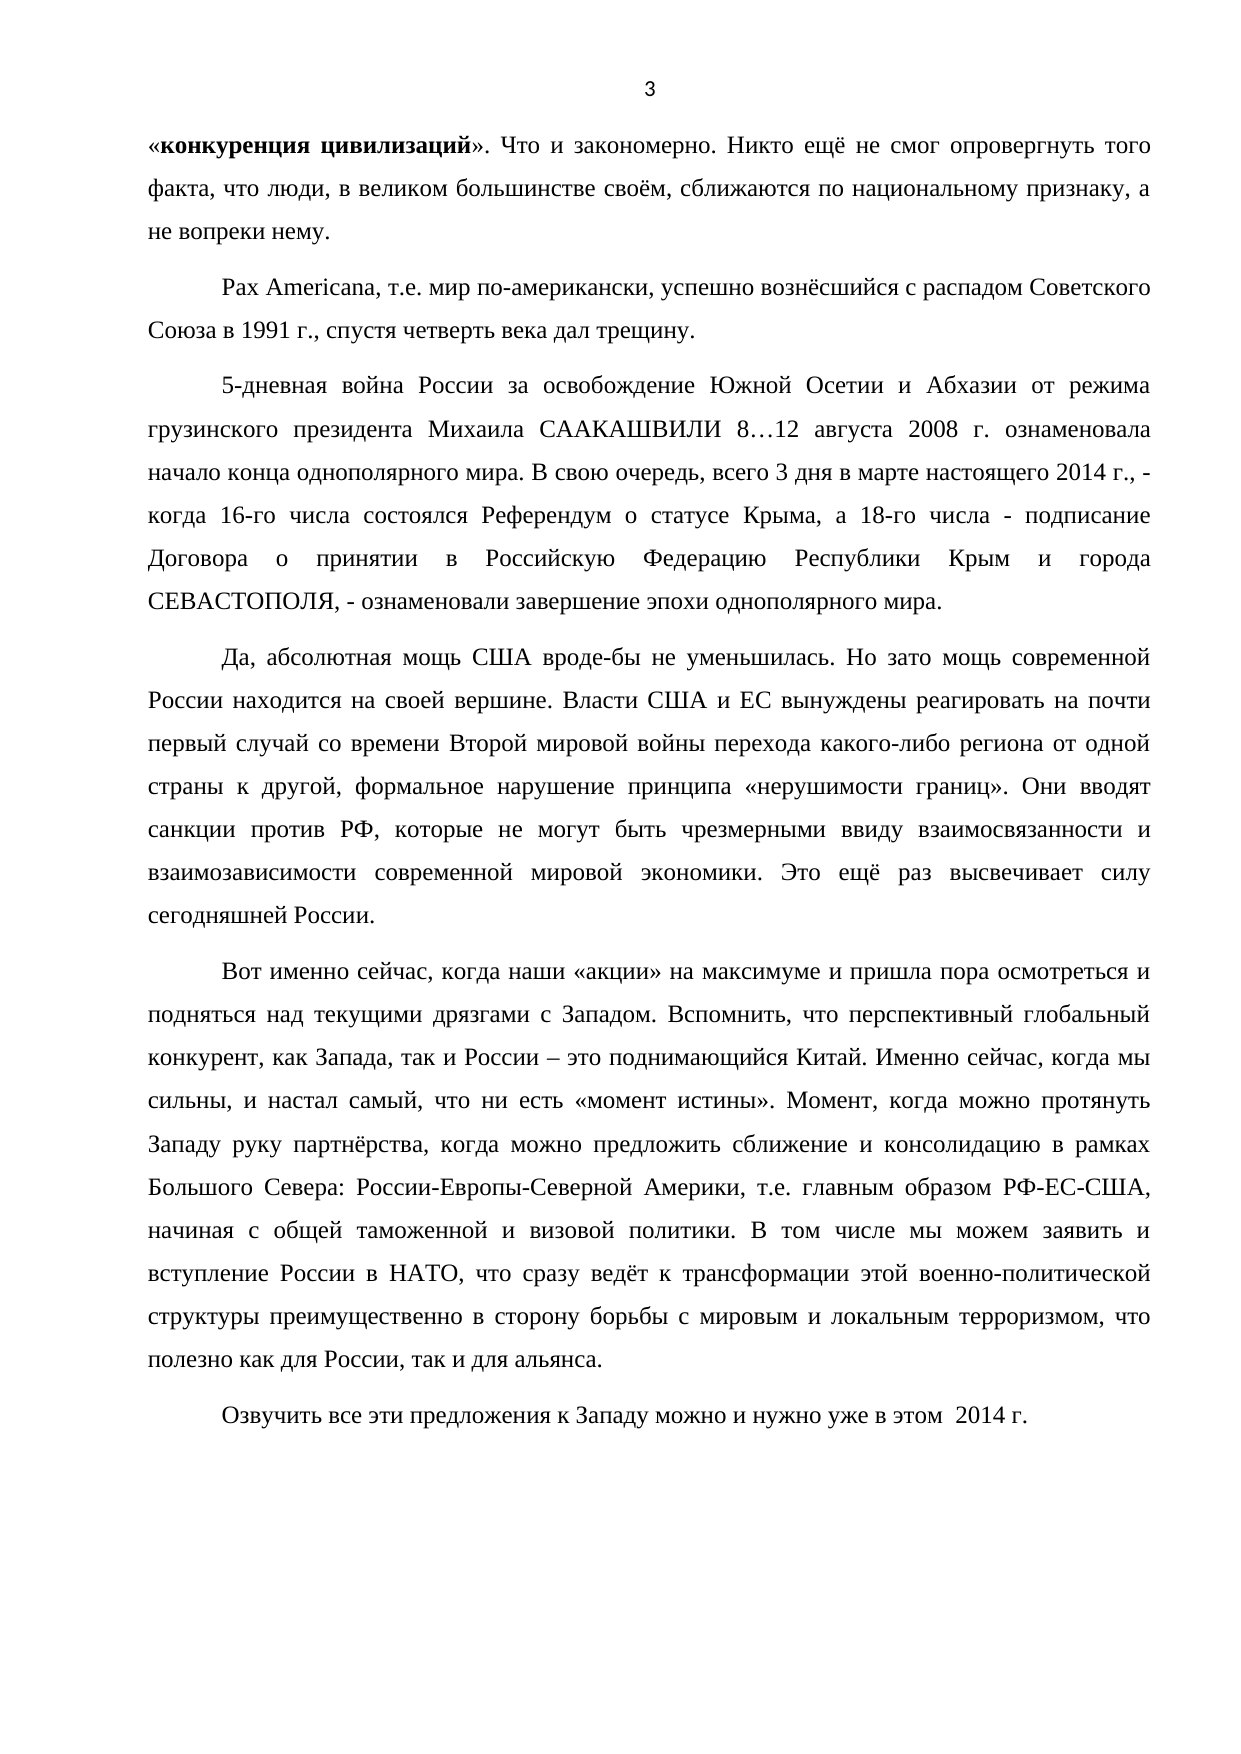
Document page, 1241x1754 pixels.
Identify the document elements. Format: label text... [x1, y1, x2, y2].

text Да, абсолютная мощь США вроде-бы не уменьшилась. Но зато мощь современной России находится на своей вершине. Власти США и ЕС вынуждены реагировать на почти первый случай со времени Второй мировой войны перехода какого-либо региона от одной страны к другой, формальное нарушение принципа «нерушимости границ». Они вводят санкции против РФ, которые не могут быть чрезмерными ввиду взаимосвязанности и взаимозависимости современной мировой экономики. Это ещё раз высвечивает силу сегодняшней России. [148, 642, 1152, 929]
text Вот именно сейчас, когда наши «акции» на максимуме и пришла пора осмотреться и подняться над текущими дрязгами с Западом. Вспомнить, что перспективный глобальный конкурент, как Запада, так и России – это поднимающийся Китай. Именно сейчас, когда мы сильны, и настал самый, что ни есть «момент истины». Момент, когда можно протянуть Западу руку партнёрства, когда можно предложить сближение и консолидацию в рамках Большого Севера: России-Европы-Северной Америки, т.е. главным образом РФ-ЕС-США, начиная с общей таможенной и визовой политики. В том числе мы можем заявить и вступление России в НАТО, что сразу ведёт к трансформации этой военно-политической структуры преимущественно в сторону борьбы с мировым и локальным терроризмом, что полезно как для России, так и для альянса. [148, 956, 1152, 1373]
text 5-дневная война России за освобождение Южной Осетии и Абхазии от режима грузинского президента Михаила СААКАШВИЛИ 8…12 августа 2008 г. ознаменовала начало конца однополярного мира. В свою очередь, всего 3 дня в марте настоящего 2014 г., - когда 16-го числа состоялся Референдум о статусе Крыма, а 18-го числа - подписание Договора о принятии в Российскую Федерацию Республики Крым и города СЕВАСТОПОЛЯ, - ознаменовали завершение эпохи однополярного мира. [148, 371, 1152, 615]
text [148, 130, 1152, 245]
text Озвучить все эти предложения к Западу можно и нужно уже в этом 2014 г. [148, 1400, 1152, 1429]
text Pax Americana, т.е. мир по-американски, успешно вознёсшийся с распадом Советского Союза в 1991 г., спустя четверть века дал трещину. [148, 272, 1152, 344]
